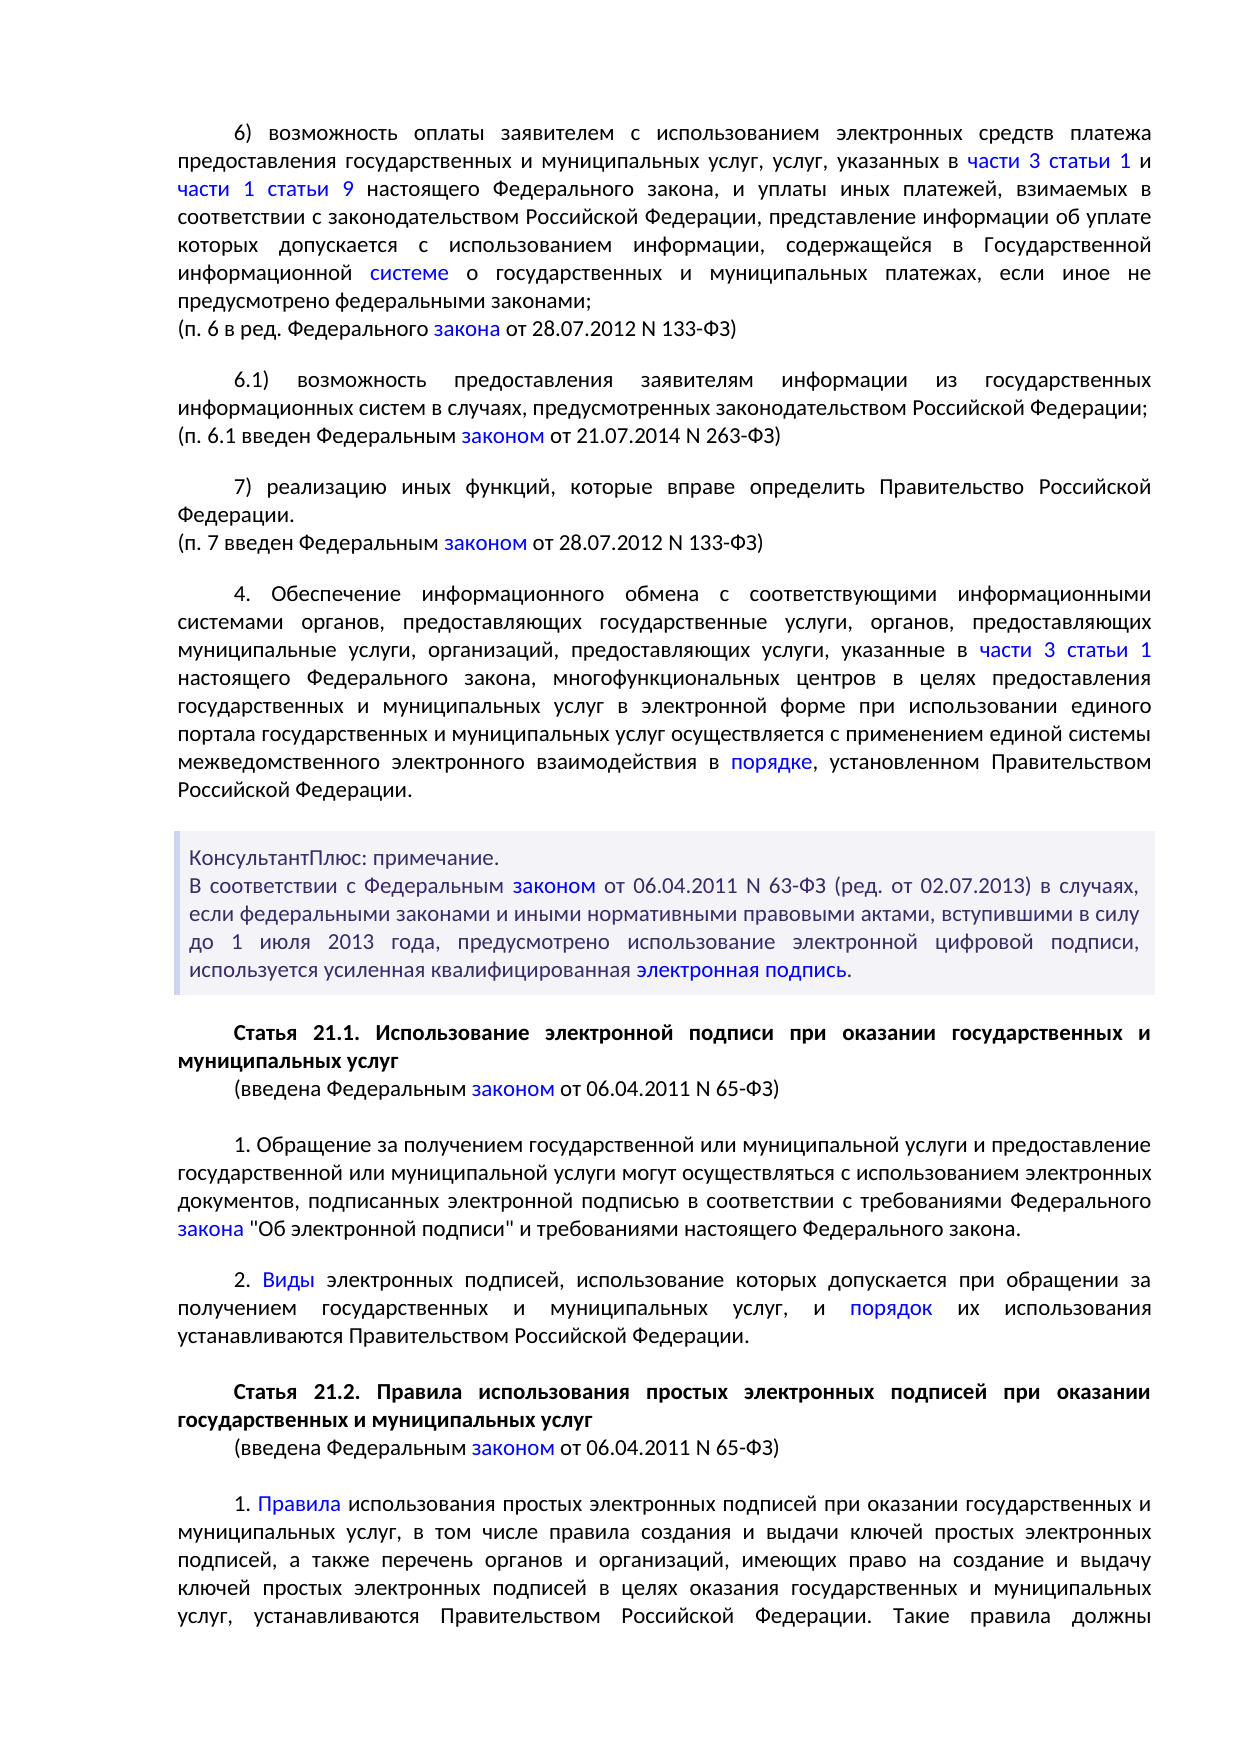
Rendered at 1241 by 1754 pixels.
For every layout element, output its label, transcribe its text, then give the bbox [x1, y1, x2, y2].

text 2. Виды электронных подписей, использование которых допускается при обращении за получением государственных и муниципальных услуг, и порядок их использования устанавливаются Правительством Российской Федерации. [177, 1265, 1152, 1349]
text 4. Обеспечение информационного обмена с соответствующими информационными системами органов, предоставляющих государственные услуги, органов, предоставляющих муниципальные услуги, организаций, предоставляющих услуги, указанные в части 3 статьи 1 настоящего Федерального закона, многофункциональных центров в целях предоставления государственных и муниципальных услуг в электронной форме при использовании единого портала государственных и муниципальных услуг осуществляется с применением единой системы межведомственного электронного взаимодействия в порядке, установленном Правительством Российской Федерации. [177, 579, 1152, 803]
table_header КонсультантПлюс: примечание. В соответствии с Федеральным законом от 06.04.2011 N 63-ФЗ (ред. от 02.07.2013) в случаях, если федеральными законами и иными нормативными правовыми актами, вступившими в силу до 1 июля 2013 года, предусмотрено использование электронной цифровой подписи, используется усиленная квалифицированная электронная подпись. [180, 831, 1149, 995]
text (п. 6 в ред. Федерального закона от 28.07.2012 N 133-ФЗ) [177, 314, 1152, 342]
text (введена Федеральным законом от 06.04.2011 N 65-ФЗ) [177, 1433, 1152, 1461]
text 1. Обращение за получением государственной или муниципальной услуги и предоставление государственной или муниципальной услуги могут осуществляться с использованием электронных документов, подписанных электронной подписью в соответствии с требованиями Федерального закона "Об электронной подписи" и требованиями настоящего Федерального закона. [177, 1130, 1152, 1242]
text (введена Федеральным законом от 06.04.2011 N 65-ФЗ) [177, 1074, 1152, 1102]
text 6.1) возможность предоставления заявителям информации из государственных информационных систем в случаях, предусмотренных законодательством Российской Федерации; [177, 365, 1152, 421]
text 7) реализацию иных функций, которые вправе определить Правительство Российской Федерации. [177, 472, 1152, 528]
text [177, 1489, 1152, 1629]
title Статья 21.2. Правила использования простых электронных подписей при оказании государственных и муниципальных услуг [177, 1377, 1152, 1433]
title Статья 21.1. Использование электронной подписи при оказании государственных и муниципальных услуг [177, 1018, 1152, 1074]
text (п. 7 введен Федеральным законом от 28.07.2012 N 133-ФЗ) [177, 528, 1152, 556]
text 6) возможность оплаты заявителем с использованием электронных средств платежа предоставления государственных и муниципальных услуг, услуг, указанных в части 3 статьи 1 и части 1 статьи 9 настоящего Федерального закона, и уплаты иных платежей, взимаемых в соответствии с законодательством Российской Федерации, представление информации об уплате которых допускается с использованием информации, содержащейся в Государственной информационной системе о государственных и муниципальных платежах, если иное не предусмотрено федеральными законами; [177, 118, 1152, 314]
text (п. 6.1 введен Федеральным законом от 21.07.2014 N 263-ФЗ) [177, 421, 1152, 449]
